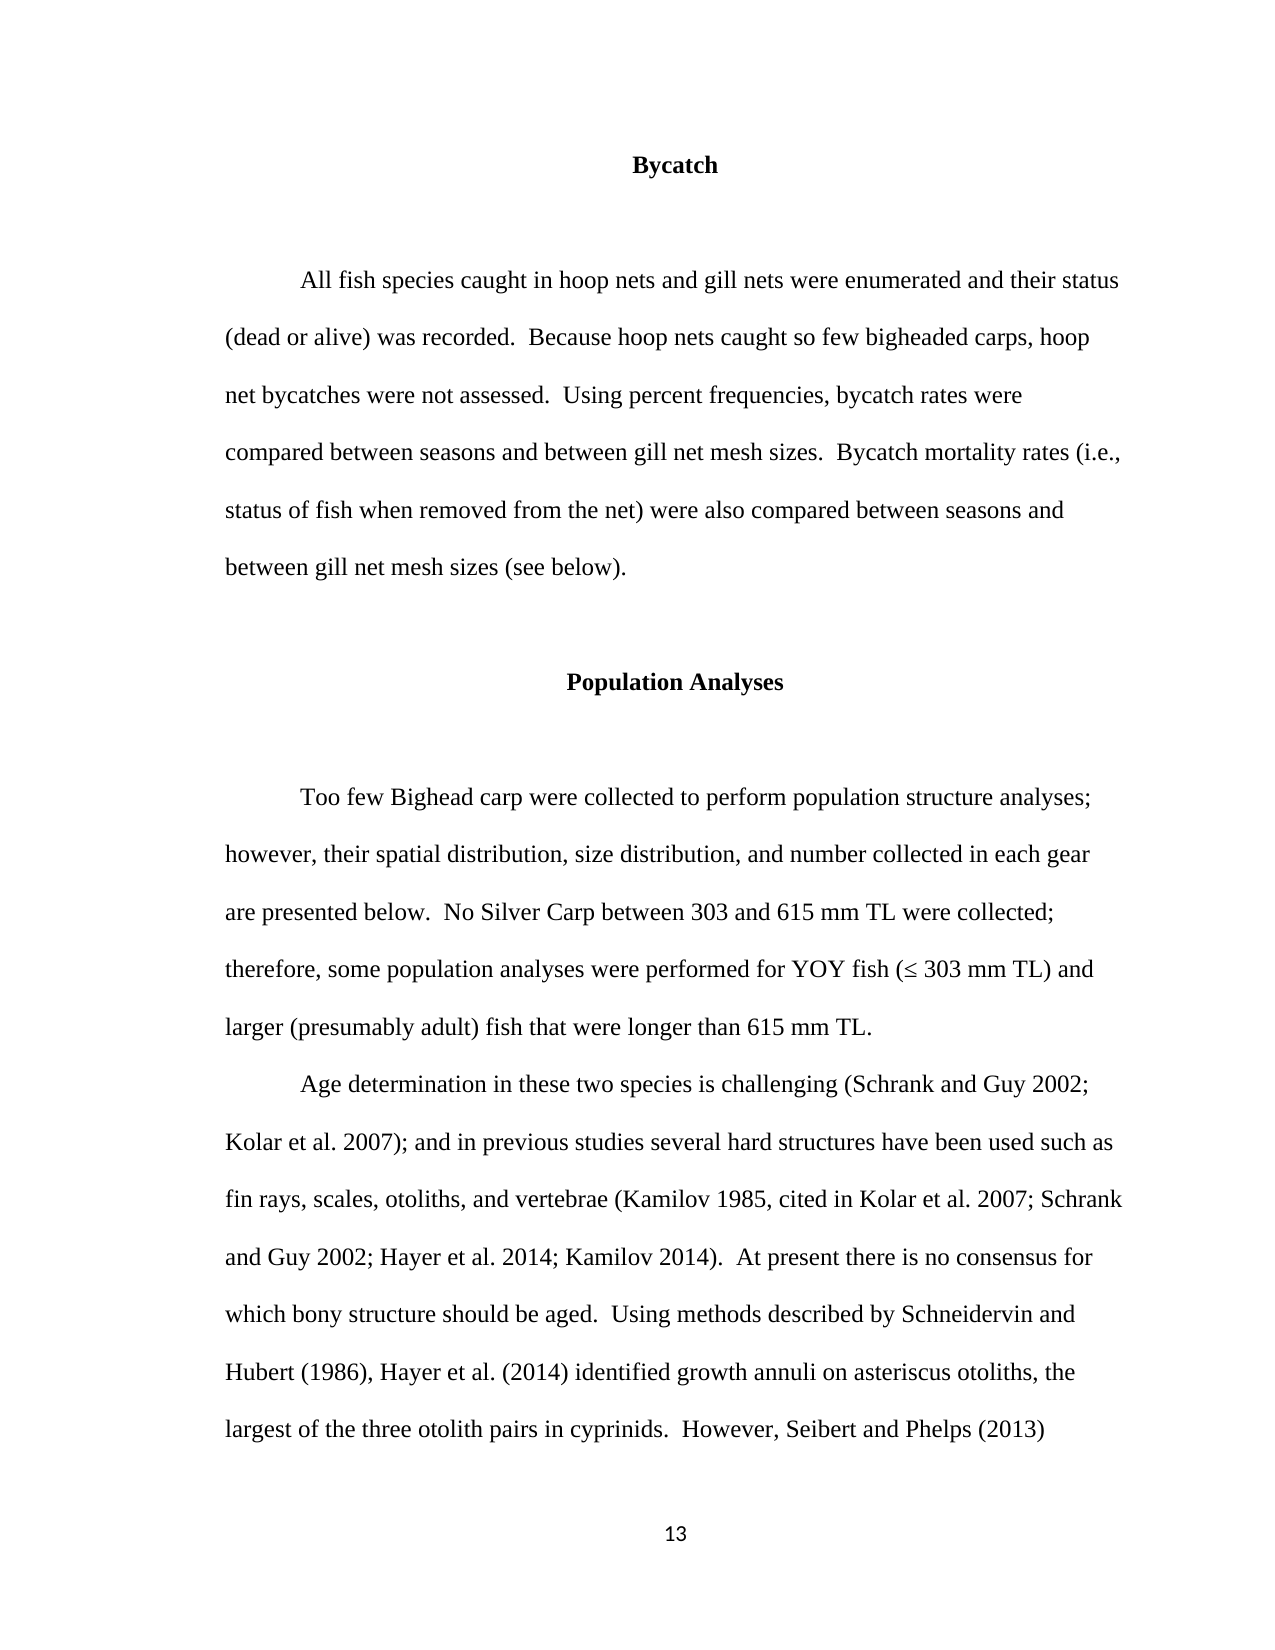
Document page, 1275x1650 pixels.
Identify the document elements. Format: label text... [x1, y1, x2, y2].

text Population Analyses [225, 667, 1125, 696]
text All fish species caught in hoop nets and gill nets were enumerated and their status (dead or alive) was recorded. Because hoop nets caught so few bigheaded carps, hoop net bycatches were not assessed. Using percent frequencies, bycatch rates were compared between seasons and between gill net mesh sizes. Bycatch mortality rates (i.e., status of fish when removed from the net) were also compared between seasons and between gill net mesh sizes (see below). [225, 265, 1125, 581]
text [225, 1069, 1125, 1443]
text Too few Bighead carp were collected to perform population structure analyses; however, their spatial distribution, size distribution, and number collected in each gear are presented below. No Silver Carp between 303 and 615 mm TL were collected; therefore, some population analyses were performed for YOY fish (≤ 303 mm TL) and larger (presumably adult) fish that were longer than 615 mm TL. [225, 782, 1125, 1041]
text Bycatch [225, 150, 1125, 179]
